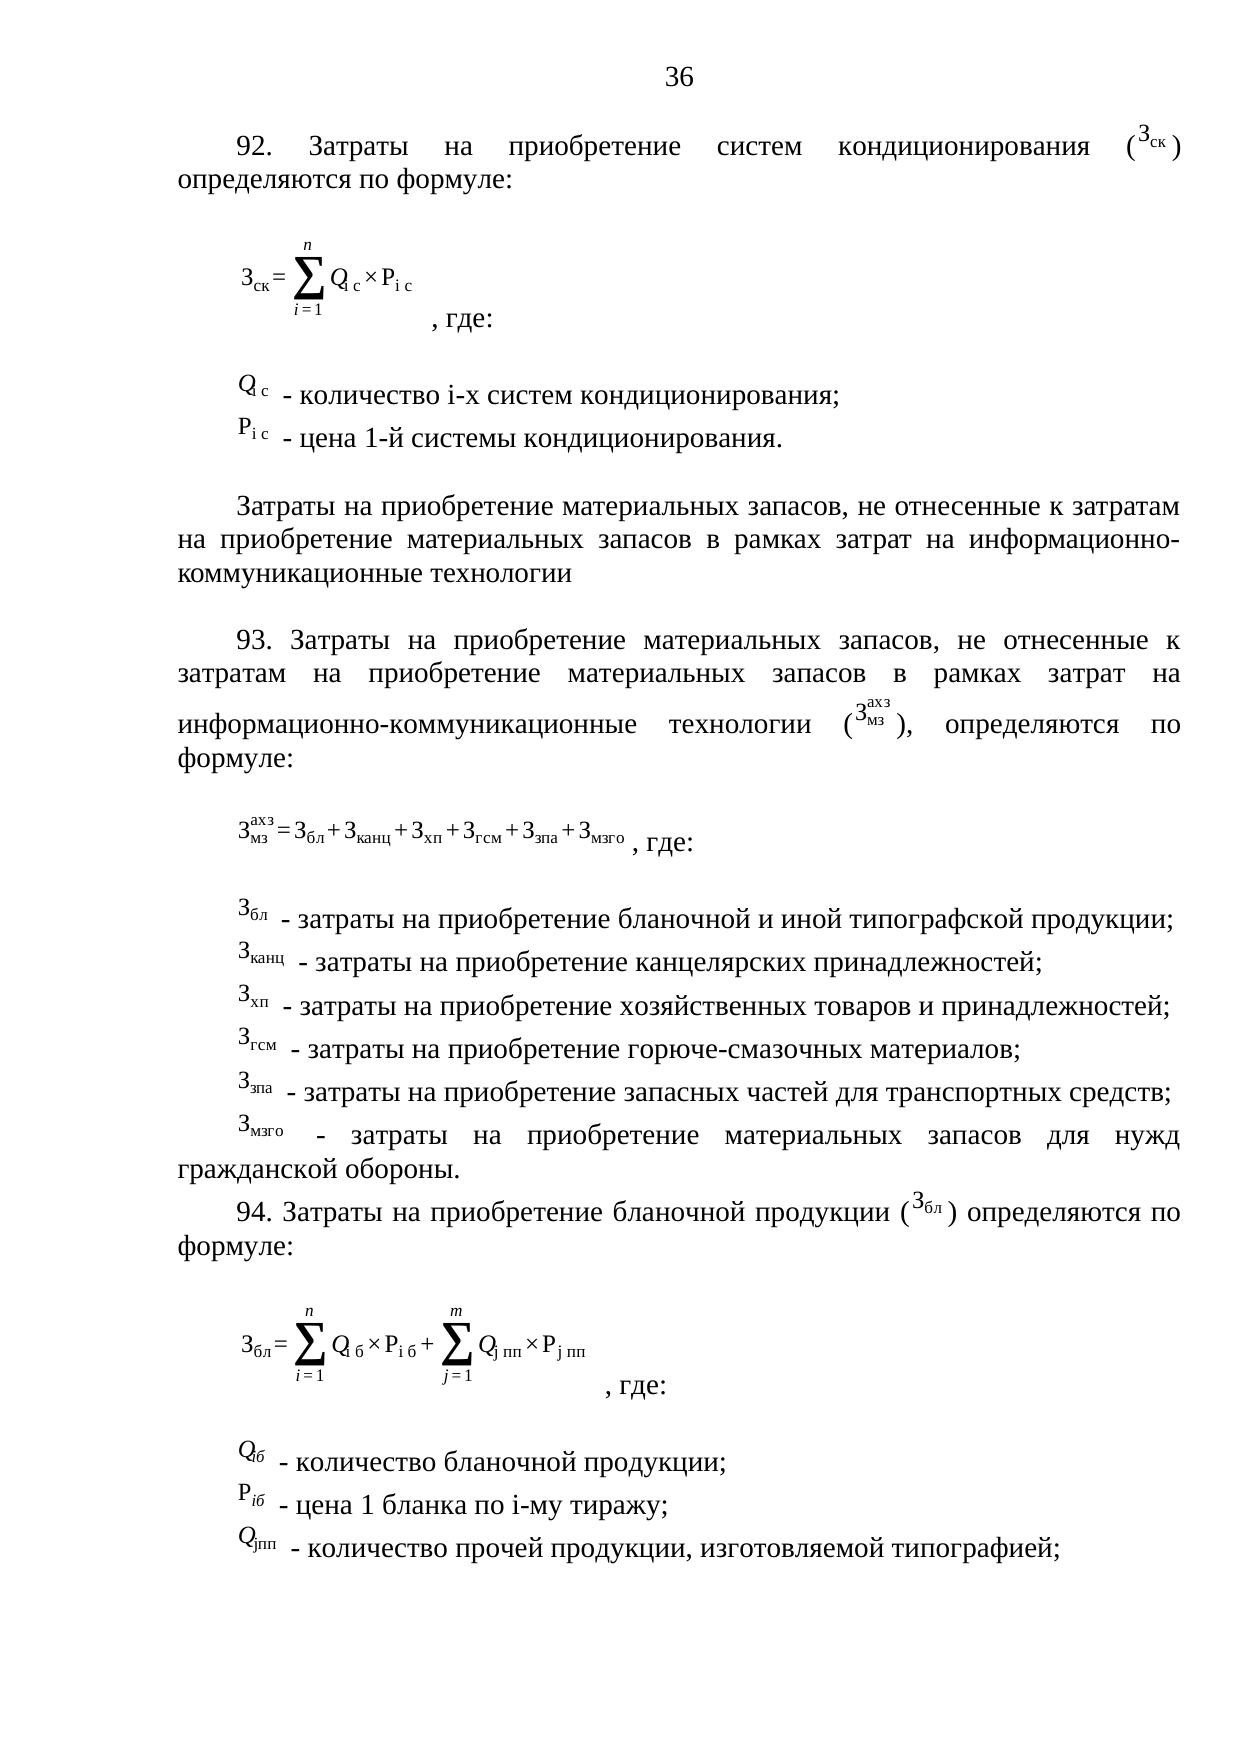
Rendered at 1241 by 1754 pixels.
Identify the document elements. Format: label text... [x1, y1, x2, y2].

text - количество i-х систем кондиционирования; [177, 368, 1181, 411]
text - количество бланочной продукции; [177, 1434, 1181, 1477]
text 93. Затраты на приобретение материальных запасов, не отнесенные к затратам на приобретение материальных запасов в рамках затрат на информационно-коммуникационные технологии (), определяются по формуле: [177, 622, 1181, 773]
text - количество прочей продукции, изготовляемой типографией; [177, 1520, 1181, 1564]
text , где: [177, 1295, 1181, 1400]
text 92. Затраты на приобретение систем кондиционирования () определяются по формуле: [177, 118, 1181, 195]
text - затраты на приобретение канцелярских принадлежностей; [177, 935, 1181, 978]
text 94. Затраты на приобретение бланочной продукции () определяются по формуле: [177, 1184, 1181, 1261]
text - затраты на приобретение хозяйственных товаров и принадлежностей; [177, 978, 1181, 1021]
text - затраты на приобретение горюче-смазочных материалов; [177, 1021, 1181, 1064]
text , где: [177, 228, 1181, 334]
text - цена 1 бланка по i-му тиражу; [177, 1477, 1181, 1520]
text - затраты на приобретение материальных запасов для нужд гражданской обороны. [177, 1108, 1181, 1184]
text , где: [177, 807, 1181, 858]
text - затраты на приобретение бланочной и иной типографской продукции; [177, 892, 1181, 935]
text - затраты на приобретение запасных частей для транспортных средств; [177, 1064, 1181, 1108]
text - цена 1-й системы кондиционирования. [177, 411, 1181, 454]
subtitle Затраты на приобретение материальных запасов, не отнесенные к затратам на приобретение материальных запасов в рамках затрат на информационно-коммуникационные технологии [177, 488, 1181, 588]
